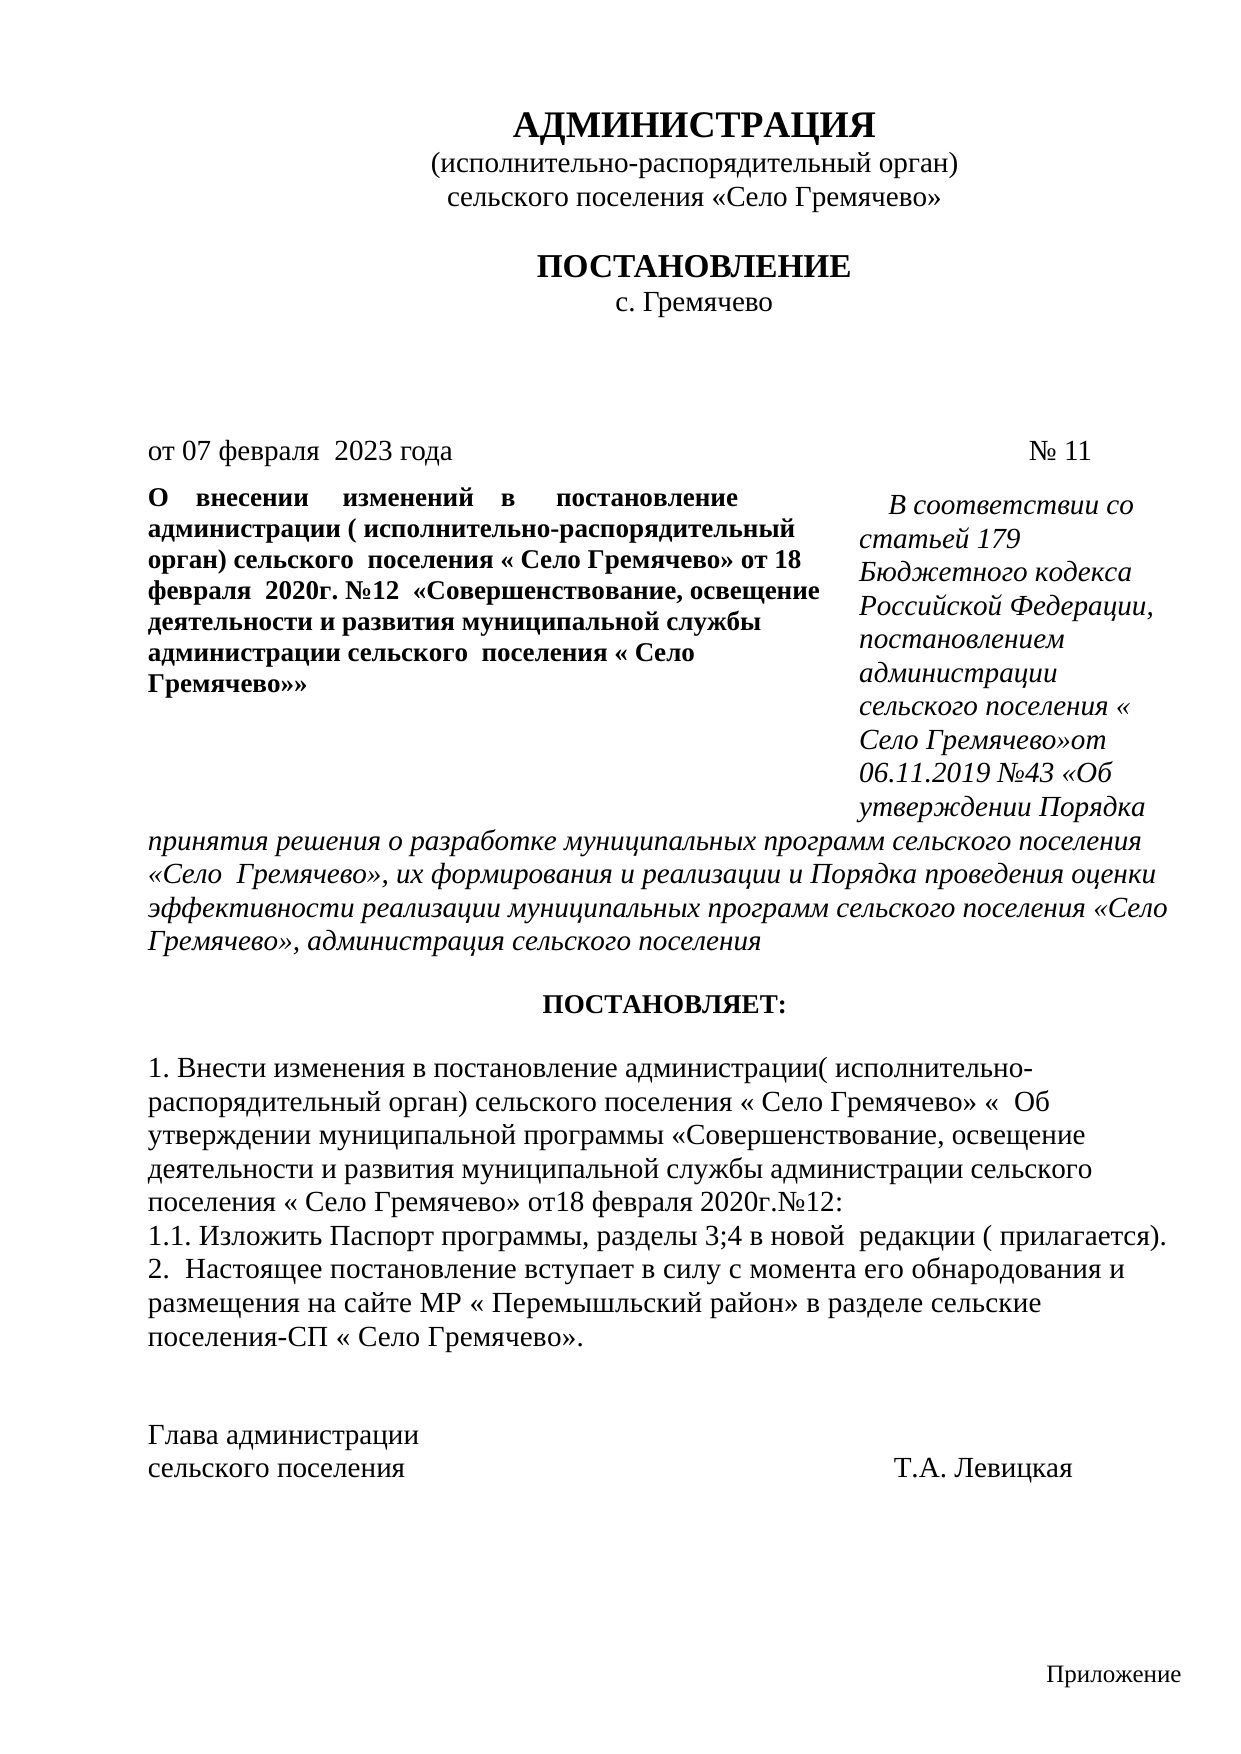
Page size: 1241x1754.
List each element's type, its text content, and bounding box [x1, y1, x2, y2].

text Глава администрации [148, 1417, 1181, 1450]
text ПОСТАНОВЛЯЕТ: [148, 988, 1181, 1019]
text сельского поселения «Село Гремячево» [207, 179, 1182, 212]
text от 07 февраля 2023 года № 11 [148, 433, 1181, 466]
text (исполнительно-распорядительный орган) [207, 145, 1182, 179]
text 1. Внести изменения в постановление администрации( исполнительно-распорядительный орган) сельского поселения « Село Гремячево» « Об утверждении муниципальной программы «Совершенствование, освещение деятельности и развития муниципальной службы администрации сельского поселения « Село Гремячево» от18 февраля 2020г.№12: [148, 1050, 1181, 1218]
table_header О внесении изменений в постановление администрации ( исполнительно-распорядительный орган) сельского поселения « Село Гремячево» от 18 февраля 2020г. №12 «Совершенствование, освещение деятельности и развития муниципальной службы администрации сельского поселения « Село Гремячево»» [136, 481, 840, 803]
text с. Гремячево [207, 284, 1181, 318]
text сельского поселения Т.А. Левицкая [148, 1450, 1181, 1484]
text АДМИНИСТРАЦИЯ [207, 102, 1182, 145]
text ПОСТАНОВЛЕНИЕ [207, 246, 1181, 284]
text 1.1. Изложить Паспорт программы, разделы 3;4 в новой редакции ( прилагается). [148, 1218, 1181, 1252]
text 2. Настоящее постановление вступает в силу с момента его обнародования и размещения на сайте МР « Перемышльский район» в разделе сельские поселения-СП « Село Гремячево». [148, 1252, 1181, 1352]
subtitle В соответствии со статьей 179 Бюджетного кодекса Российской Федерации, постановлением администрации сельского поселения « Село Гремячево»от 06.11.2019 №43 «Об утверждении Порядка принятия решения о разработке муниципальных программ сельского поселения «Село Гремячево», их формирования и реализации и Порядка проведения оценки эффективности реализации муниципальных программ сельского поселения «Село Гремячево», администрация сельского поселения [148, 487, 1181, 957]
text Приложение [148, 1659, 1181, 1688]
